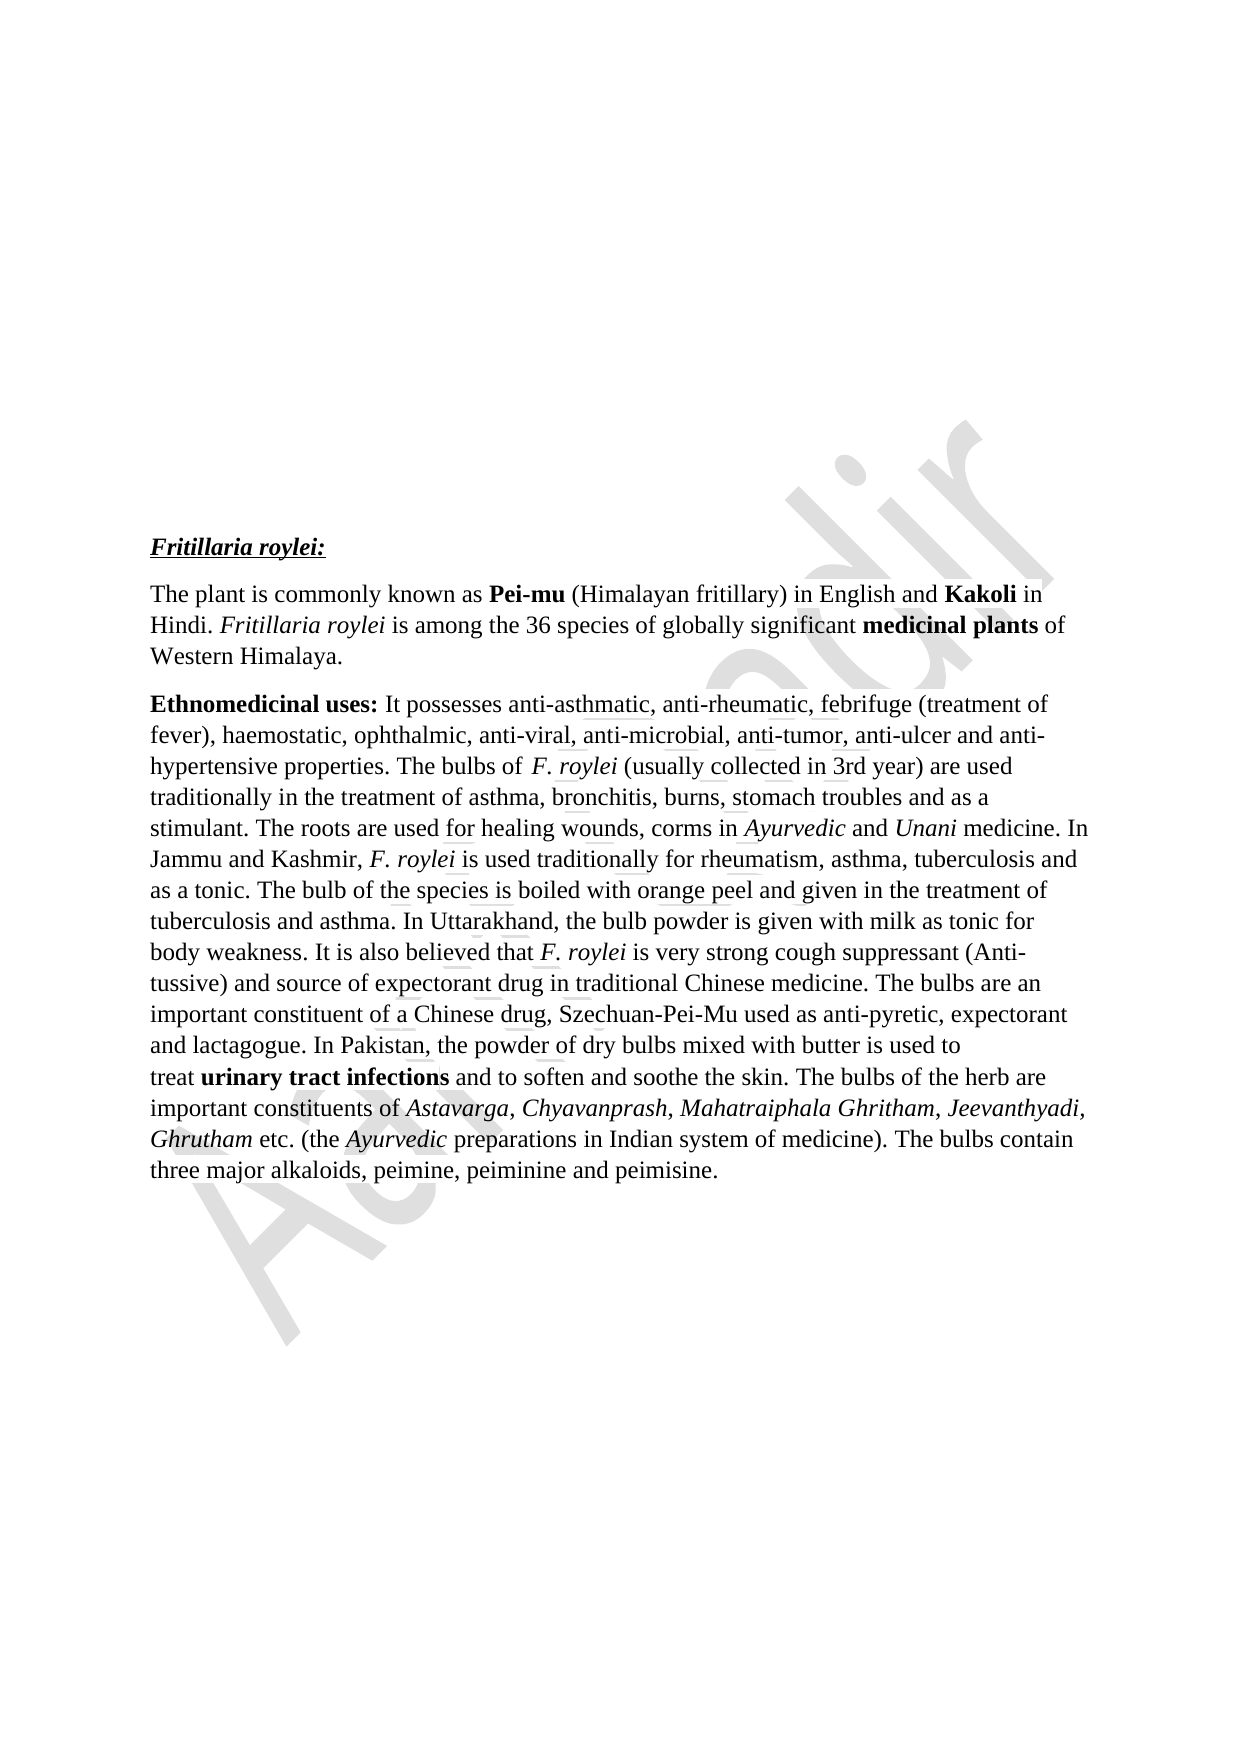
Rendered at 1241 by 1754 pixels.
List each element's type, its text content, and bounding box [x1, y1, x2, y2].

text Fritillaria roylei: [150, 532, 1090, 560]
text The plant is commonly known as Pei-mu (Himalayan fritillary) in English and Kakoli in Hindi. Fritillaria roylei is among the 36 species of globally significant medicinal plants of Western Himalaya. [150, 579, 1090, 670]
text Ethnomedicinal uses: It possesses anti-asthmatic, anti-rheumatic, febrifuge (treatment of fever), haemostatic, ophthalmic, anti-viral, anti-microbial, anti-tumor, anti-ulcer and anti-hypertensive properties. The bulbs of F. roylei (usually collected in 3rd year) are used traditionally in the treatment of asthma, bronchitis, burns, stomach troubles and as a stimulant. The roots are used for healing wounds, corms in Ayurvedic and Unani medicine. In Jammu and Kashmir, F. roylei is used traditionally for rheumatism, asthma, tuberculosis and as a tonic. The bulb of the species is boiled with orange peel and given in the treatment of tuberculosis and asthma. In Uttarakhand, the bulb powder is given with milk as tonic for body weakness. It is also believed that F. roylei is very strong cough suppressant (Anti-tussive) and source of expectorant drug in traditional Chinese medicine. The bulbs are an important constituent of a Chinese drug, Szechuan-Pei-Mu used as anti-pyretic, expectorant and lactagogue. In Pakistan, the powder of dry bulbs mixed with butter is used to treat urinary tract infections and to soften and soothe the skin. The bulbs of the herb are important constituents of Astavarga, Chyavanprash, Mahatraiphala Ghritham, Jeevanthyadi, Ghrutham etc. (the Ayurvedic preparations in Indian system of medicine). The bulbs contain three major alkaloids, peimine, peiminine and peimisine. [150, 689, 1090, 1183]
